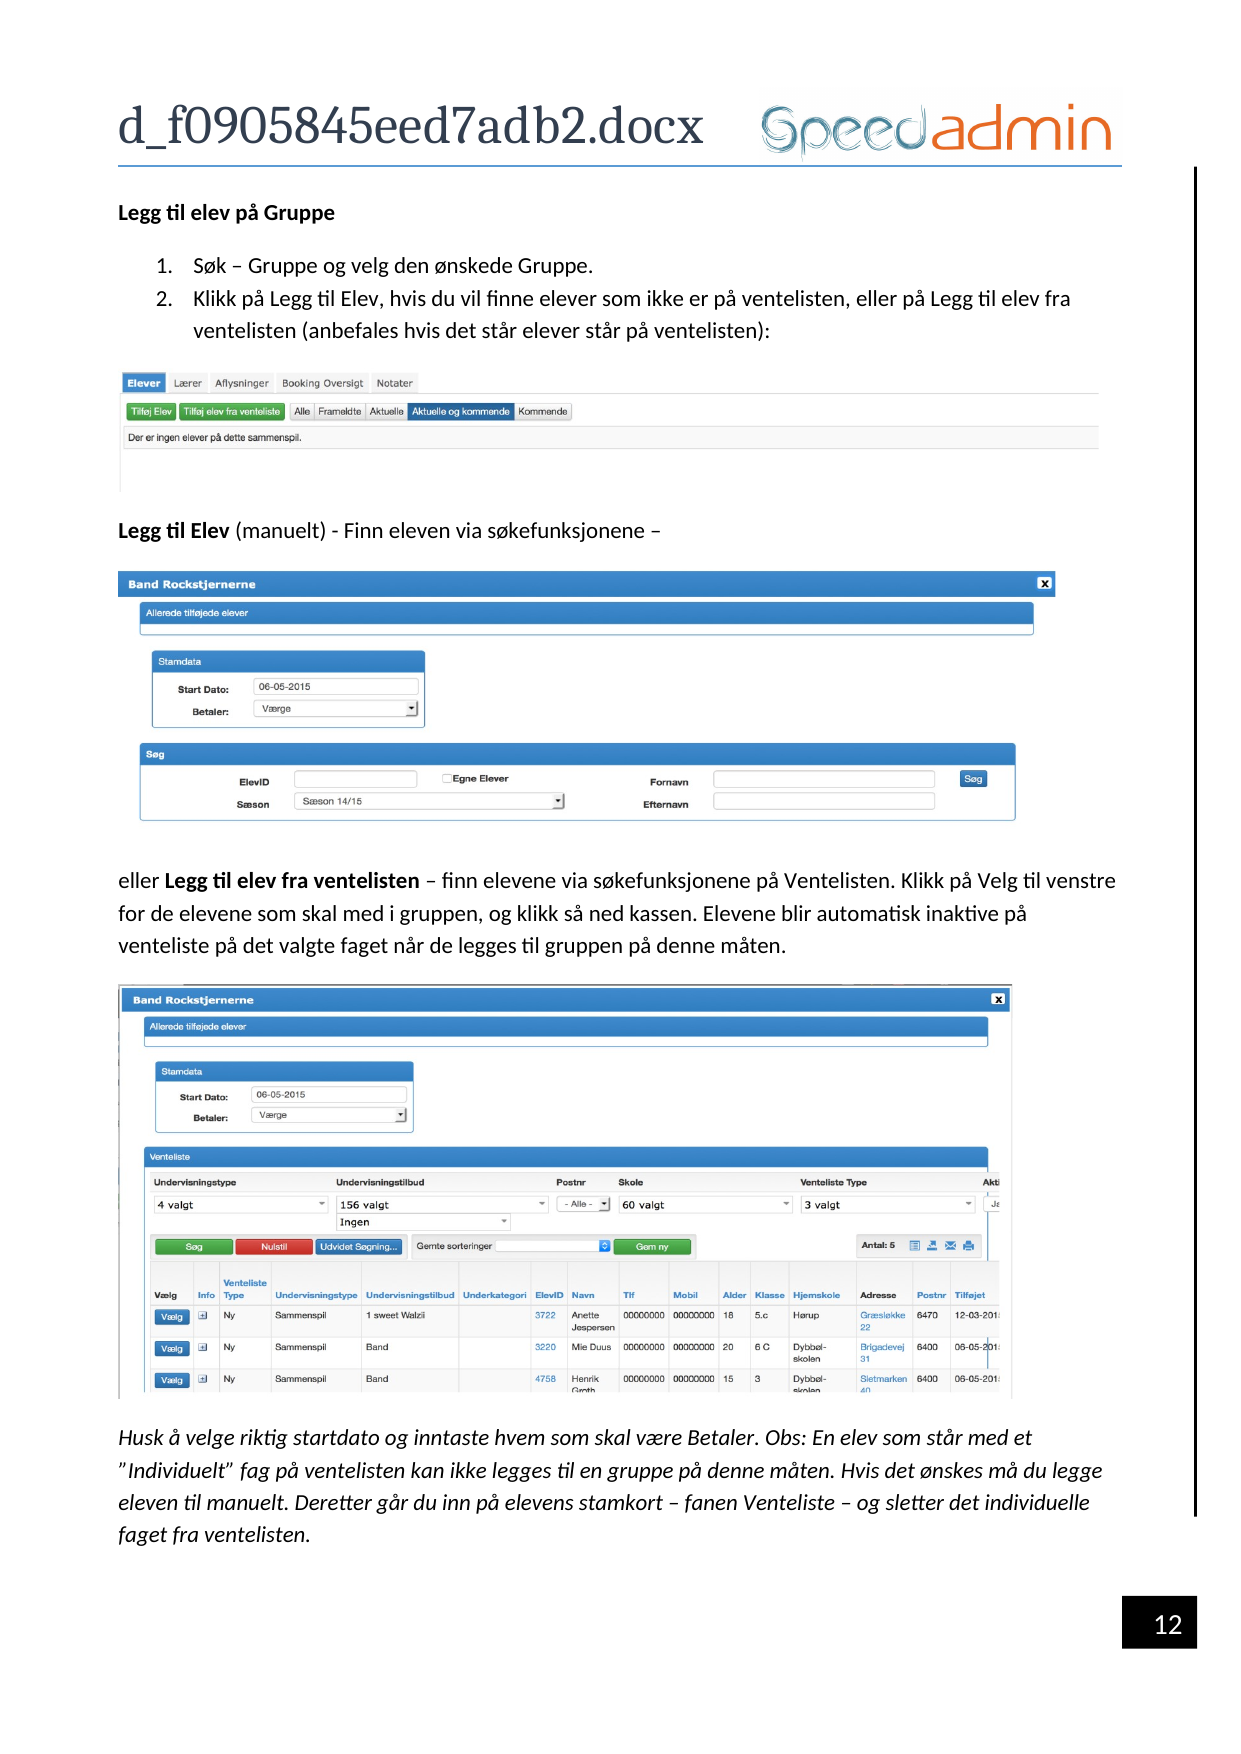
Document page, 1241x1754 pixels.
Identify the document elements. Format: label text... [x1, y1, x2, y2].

list Klikk på Legg til Elev, hvis du vil finne elever som ikke er på ventelisten, eller på Legg til elev fra ventelisten (anbefales hvis det står elever står på ventelisten): [156, 284, 1122, 344]
picture [118, 984, 1013, 1399]
text Legg til elev på Gruppe [118, 198, 1122, 226]
picture [118, 569, 1056, 842]
picture [759, 87, 1123, 168]
text Husk å velge riktig startdato og inntaste hvem som skal være Betaler. Obs: En elev som står med et ”Individuelt” fag på ventelisten kan ikke legges til en gruppe på denne måten. Hvis det ønskes må du legge eleven til manuelt. Deretter går du inn på elevens stamkort – fanen Venteliste – og sletter det individuelle faget fra ventelisten. [118, 1423, 1122, 1548]
picture [118, 368, 1099, 492]
text eller Legg til elev fra ventelisten – finn elevene via søkefunksjonene på Ventelisten. Klikk på Velg til venstre for de elevene som skal med i gruppen, og klikk så ned kassen. Elevene blir automatisk inaktive på venteliste på det valgte faget når de legges til gruppen på denne måten. [118, 867, 1122, 959]
list Søk – Gruppe og velg den ønskede Gruppe. [156, 251, 1122, 279]
text Legg til Elev (manuelt) - Finn eleven via søkefunksjonene – [118, 516, 1122, 544]
